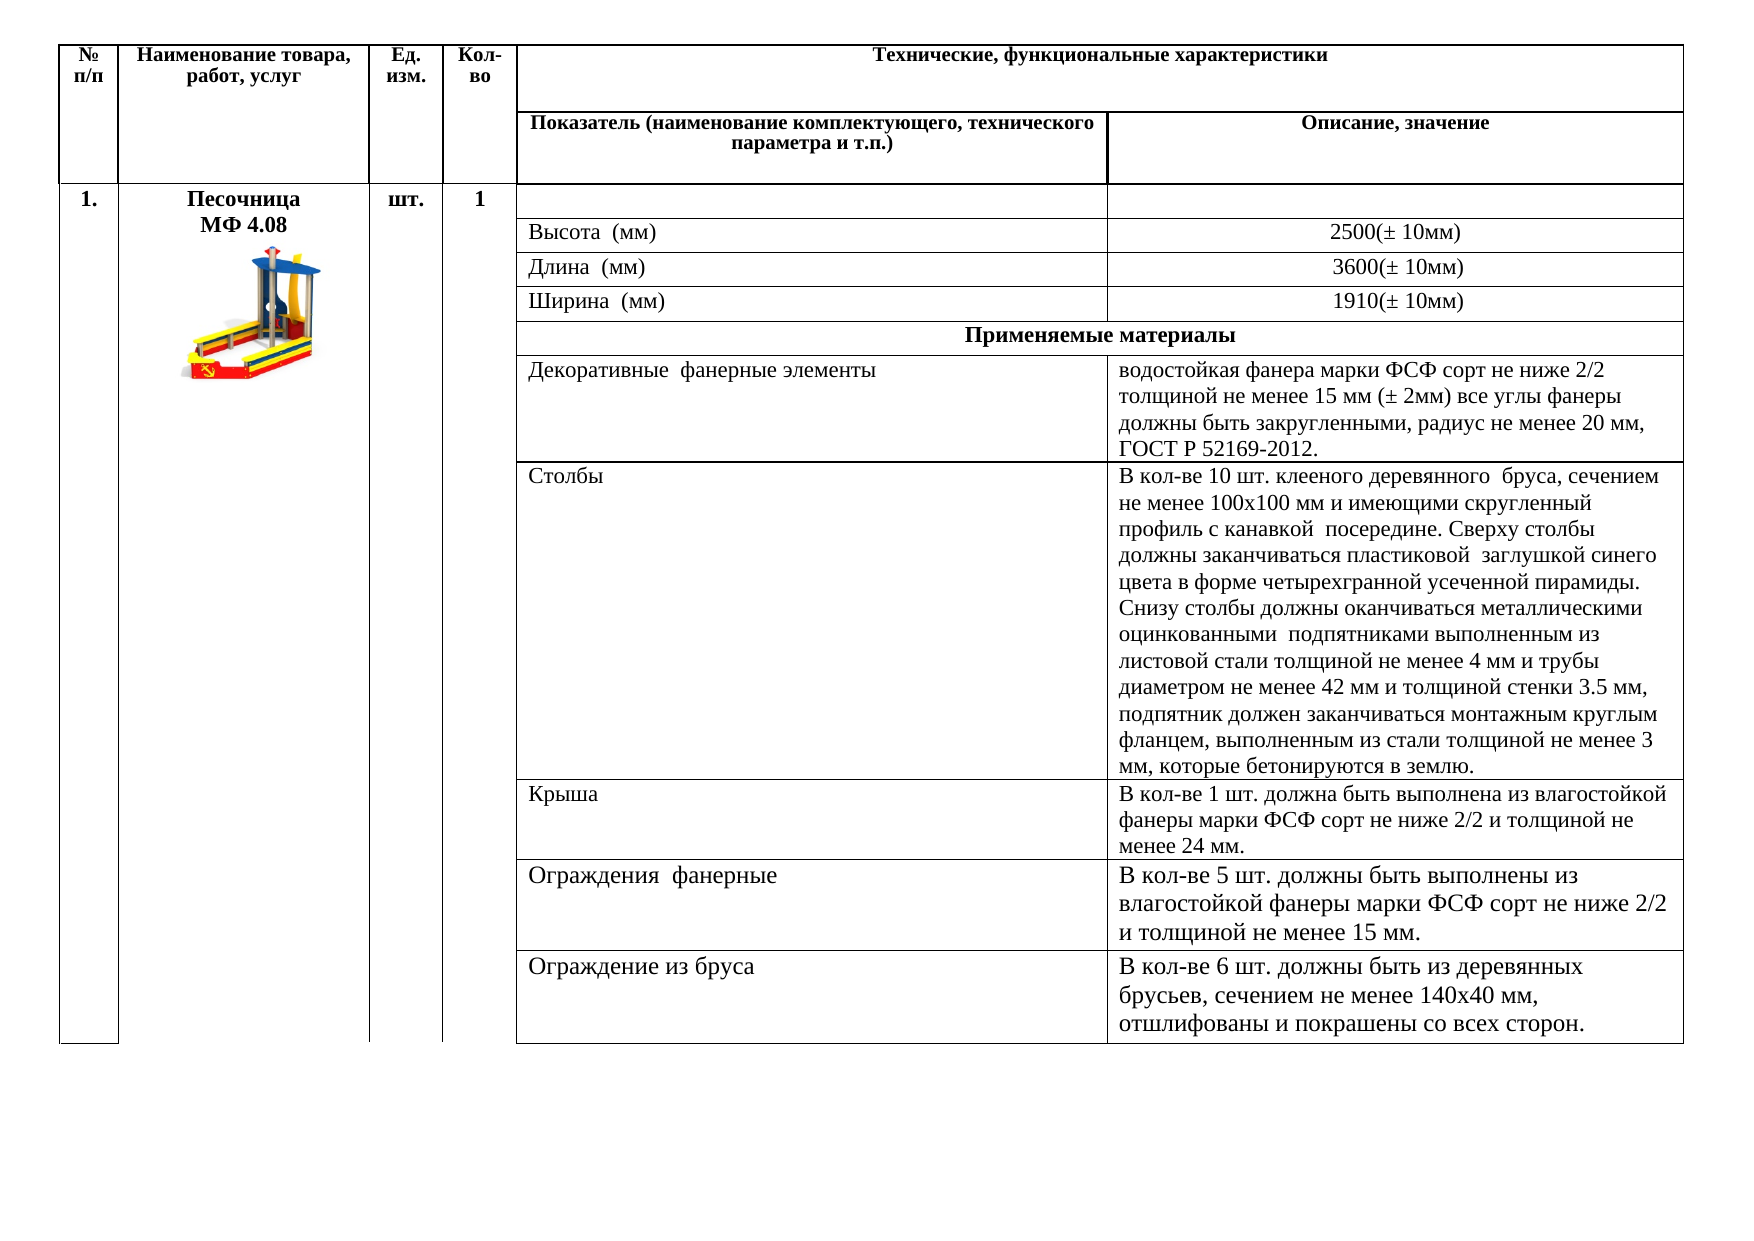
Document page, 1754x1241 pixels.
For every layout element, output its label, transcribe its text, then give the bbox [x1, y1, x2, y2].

table_cell Песочница МФ 4.08 [119, 184, 369, 1043]
table_cell 2500(± 10мм) [1108, 219, 1683, 252]
table_cell Ограждение из бруса [517, 951, 1107, 1043]
table_cell 1 [443, 184, 516, 1043]
table_cell водостойкая фанера марки ФСФ сорт не ниже 2/2 толщиной не менее 15 мм (± 2мм) все углы фанеры должны быть закругленными, радиус не менее 20 мм, ГОСТ Р 52169-2012. [1108, 356, 1683, 461]
table_header Наименование товара, работ, услуг [119, 46, 368, 183]
table_cell Столбы [517, 463, 1107, 779]
table_header Технические, функциональные характеристики [518, 46, 1683, 111]
table_cell В кол-ве 6 шт. должны быть из деревянных брусьев, сечением не менее 140х40 мм, отшлифованы и покрашены со всех сторон. [1108, 951, 1683, 1043]
table_cell 1. [60, 184, 118, 1043]
table_cell Декоративные фанерные элементы [517, 356, 1107, 461]
table_cell Применяемые материалы [517, 322, 1683, 355]
table_header Ед. изм. [370, 46, 442, 183]
table_cell [1108, 185, 1683, 217]
picture [142, 237, 360, 400]
table_cell Длина (мм) [517, 253, 1107, 286]
table_cell Крыша [517, 780, 1107, 859]
table_cell Ограждения фанерные [517, 860, 1107, 950]
table_cell Ширина (мм) [517, 287, 1107, 321]
table_cell Описание, значение [1109, 113, 1683, 183]
table_cell 1910(± 10мм) [1108, 287, 1683, 321]
table_cell шт. [369, 184, 443, 1043]
table_cell [517, 185, 1107, 217]
table_cell Показатель (наименование комплектующего, технического параметра и т.п.) [518, 113, 1106, 183]
table_header № п/п [60, 46, 117, 183]
table_cell В кол-ве 5 шт. должны быть выполнены из влагостойкой фанеры марки ФСФ сорт не ниже 2/2 и толщиной не менее 15 мм. [1108, 860, 1683, 950]
table_cell Высота (мм) [517, 219, 1107, 252]
table_cell В кол-ве 10 шт. клееного деревянного бруса, сечением не менее 100х100 мм и имеющими скругленный профиль с канавкой посередине. Сверху столбы должны заканчиваться пластиковой заглушкой синего цвета в форме четырехгранной усеченной пирамиды. Снизу столбы должны оканчиваться металлическими оцинкованными подпятниками выполненным из листовой стали толщиной не менее 4 мм и трубы диаметром не менее 42 мм и толщиной стенки 3.5 мм, подпятник должен заканчиваться монтажным круглым фланцем, выполненным из стали толщиной не менее 3 мм, которые бетонируются в землю. [1108, 463, 1683, 779]
table_header Кол-во [444, 46, 516, 183]
table_cell В кол-ве 1 шт. должна быть выполнена из влагостойкой фанеры марки ФСФ сорт не ниже 2/2 и толщиной не менее 24 мм. [1108, 780, 1683, 859]
table_cell 3600(± 10мм) [1108, 253, 1683, 286]
